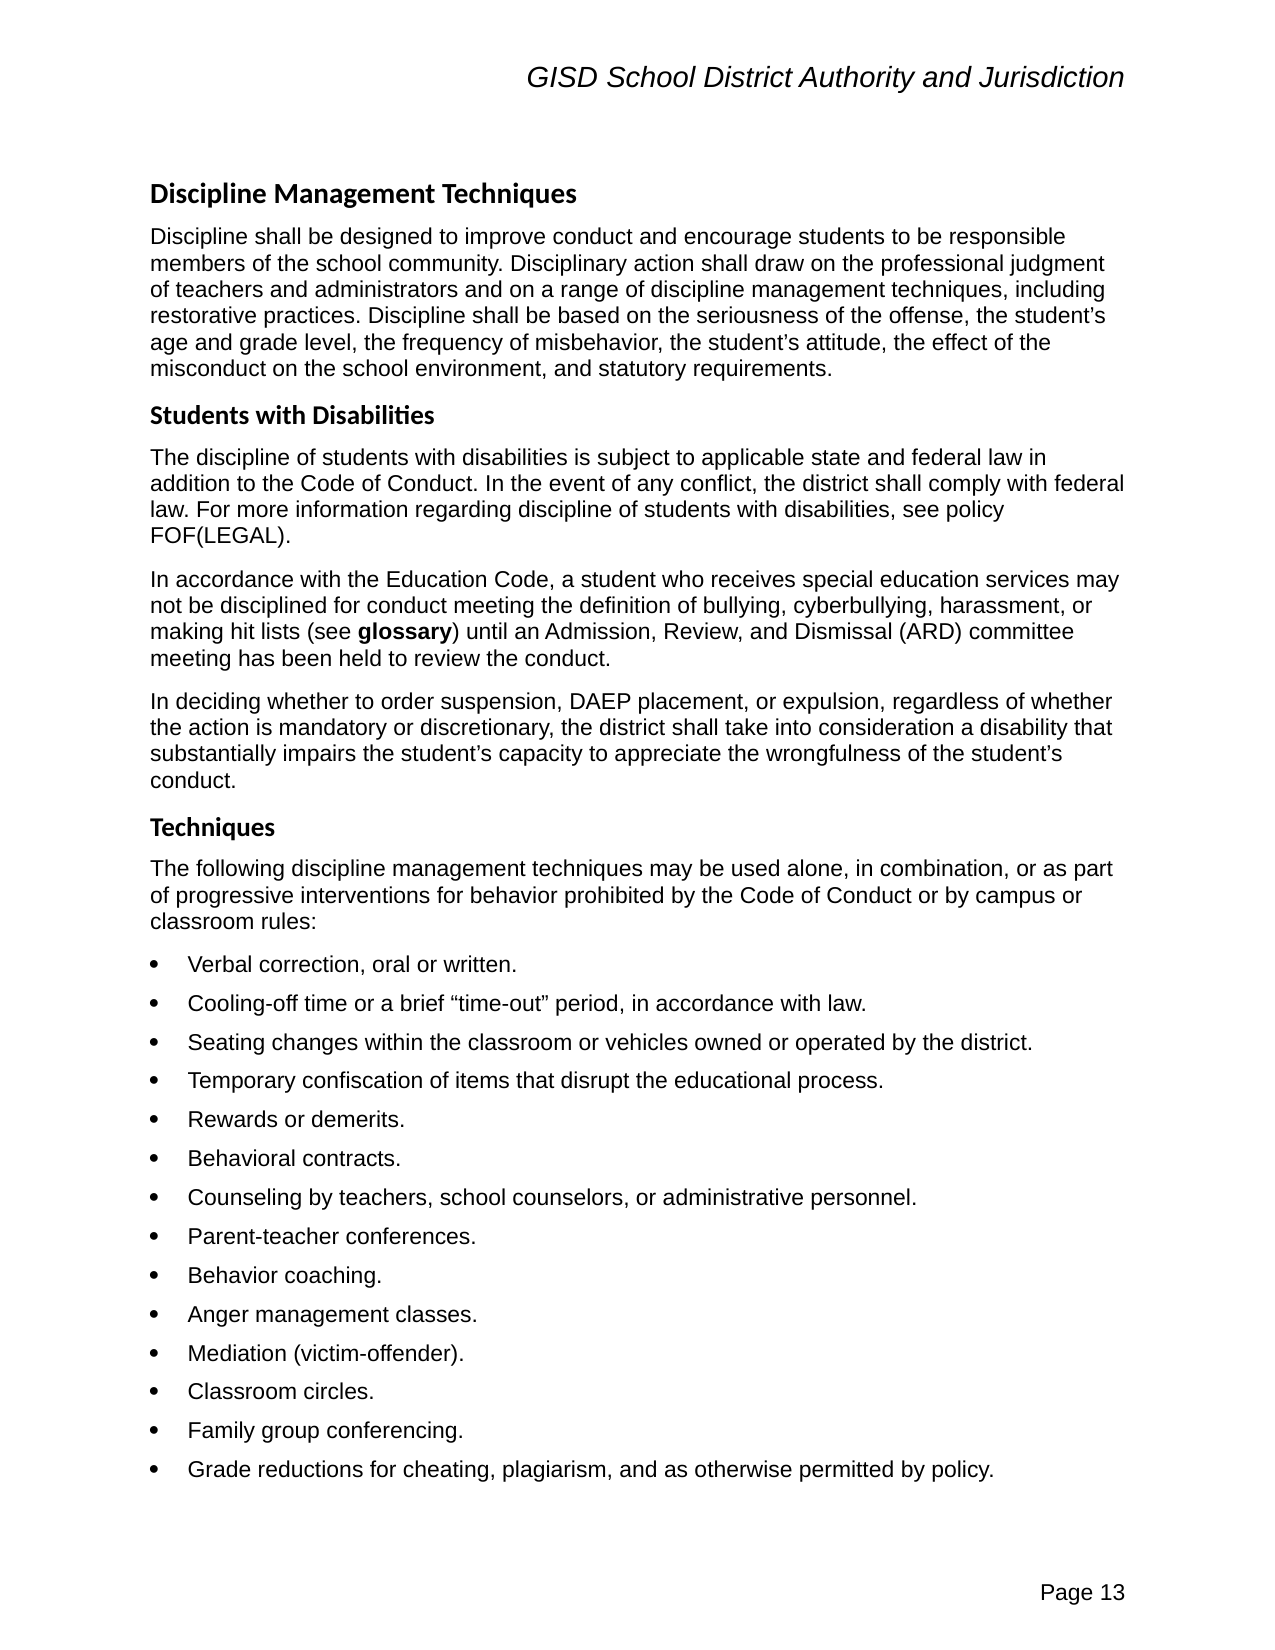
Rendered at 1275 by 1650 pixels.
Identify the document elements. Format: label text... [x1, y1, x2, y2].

text The following discipline management techniques may be used alone, in combination, or as part of progressive interventions for behavior prohibited by the Code of Conduct or by campus or classroom rules: [150, 855, 1125, 934]
list Cooling-off time or a brief “time-out” period, in accordance with law. [150, 990, 1125, 1016]
list Temporary confiscation of items that disrupt the educational process. [150, 1067, 1125, 1094]
list Parent-teacher conferences. [150, 1223, 1125, 1249]
text In accordance with the Education Code, a student who receives special education services may not be disciplined for conduct meeting the definition of bullying, cyberbullying, harassment, or making hit lists (see glossary) until an Admission, Review, and Dismissal (ARD) committee meeting has been held to review the conduct. [150, 566, 1125, 671]
list Verbal correction, oral or written. [150, 951, 1125, 977]
subtitle Students with Disabilities [150, 398, 1125, 431]
text Discipline shall be designed to improve conduct and encourage students to be responsible members of the school community. Disciplinary action shall draw on the professional judgment of teachers and administrators and on a range of discipline management techniques, including restorative practices. Discipline shall be based on the seriousness of the offense, the student’s age and grade level, the frequency of misbehavior, the student’s attitude, the effect of the misconduct on the school environment, and statutory requirements. [150, 223, 1125, 381]
list Rewards or demerits. [150, 1106, 1125, 1133]
list Anger management classes. [150, 1301, 1125, 1327]
list Counseling by teachers, school counselors, or administrative personnel. [150, 1184, 1125, 1210]
list Behavior coaching. [150, 1262, 1125, 1288]
list Family group conferencing. [150, 1417, 1125, 1443]
subtitle Techniques [150, 810, 1125, 843]
list Classroom circles. [150, 1378, 1125, 1405]
list Seating changes within the classroom or vehicles owned or operated by the district. [150, 1029, 1125, 1055]
text The discipline of students with disabilities is subject to applicable state and federal law in addition to the Code of Conduct. In the event of any conflict, the district shall comply with federal law. For more information regarding discipline of students with disabilities, see policy FOF(LEGAL). [150, 443, 1125, 549]
text In deciding whether to order suspension, DAEP placement, or expulsion, regardless of whether the action is mandatory or discretionary, the district shall take into consideration a disability that substantially impairs the student’s capacity to appreciate the wrongfulness of the student’s conduct. [150, 688, 1125, 793]
list Grade reductions for cheating, plagiarism, and as otherwise permitted by policy. [150, 1456, 1125, 1482]
list Mediation (victim-offender). [150, 1339, 1125, 1366]
subtitle Discipline Management Techniques [150, 175, 1125, 211]
list Behavioral contracts. [150, 1145, 1125, 1172]
